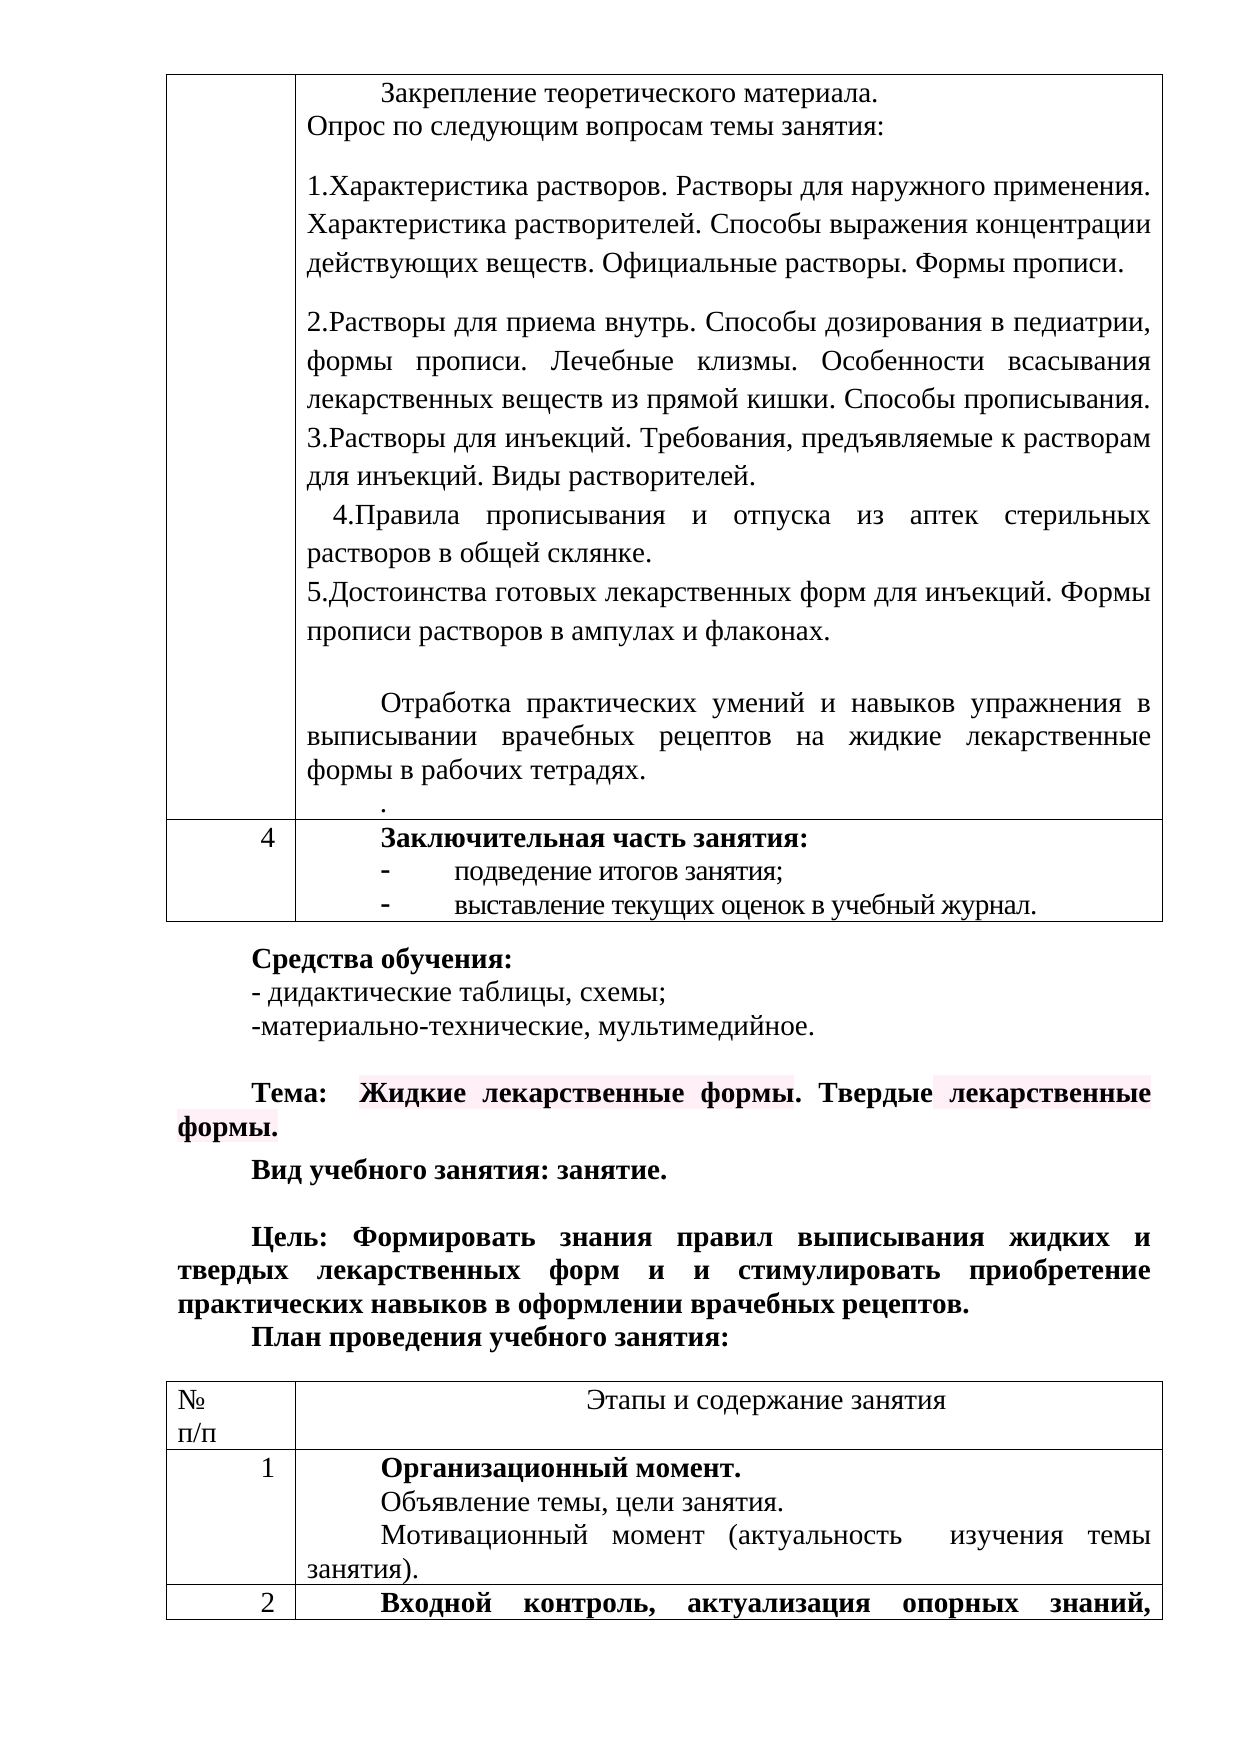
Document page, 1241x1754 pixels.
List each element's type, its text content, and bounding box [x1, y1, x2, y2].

text - дидактические таблицы, схемы; [177, 974, 1152, 1008]
text Средства обучения: [177, 941, 1152, 974]
table_cell 4 [167, 820, 295, 921]
table_cell 3 [167, 75, 295, 819]
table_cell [296, 1585, 1162, 1619]
text -материально-технические, мультимедийное. [177, 1008, 1152, 1042]
table_header № п/п [167, 1382, 295, 1449]
table_cell Заключительная часть занятия: подведение итогов занятия; выставление текущих оценок в учебный журнал. [296, 820, 1162, 921]
table_cell 1 [167, 1450, 295, 1584]
text Цель: Формировать знания правил выписывания жидких и твердых лекарственных форм и и стимулировать приобретение практических навыков в оформлении врачебных рецептов. [177, 1219, 1152, 1319]
text Тема: Жидкие лекарственные формы. Твердые лекарственные формы. [177, 1075, 1152, 1142]
table_cell 2 [167, 1585, 295, 1619]
table_cell Организационный момент. Объявление темы, цели занятия. Мотивационный момент (актуальность изучения темы занятия). [296, 1450, 1162, 1584]
text Вид учебного занятия: занятие. [177, 1152, 1152, 1185]
text План проведения учебного занятия: [177, 1319, 1152, 1353]
table_header Этапы и содержание занятия [296, 1382, 1162, 1449]
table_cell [296, 75, 1162, 819]
